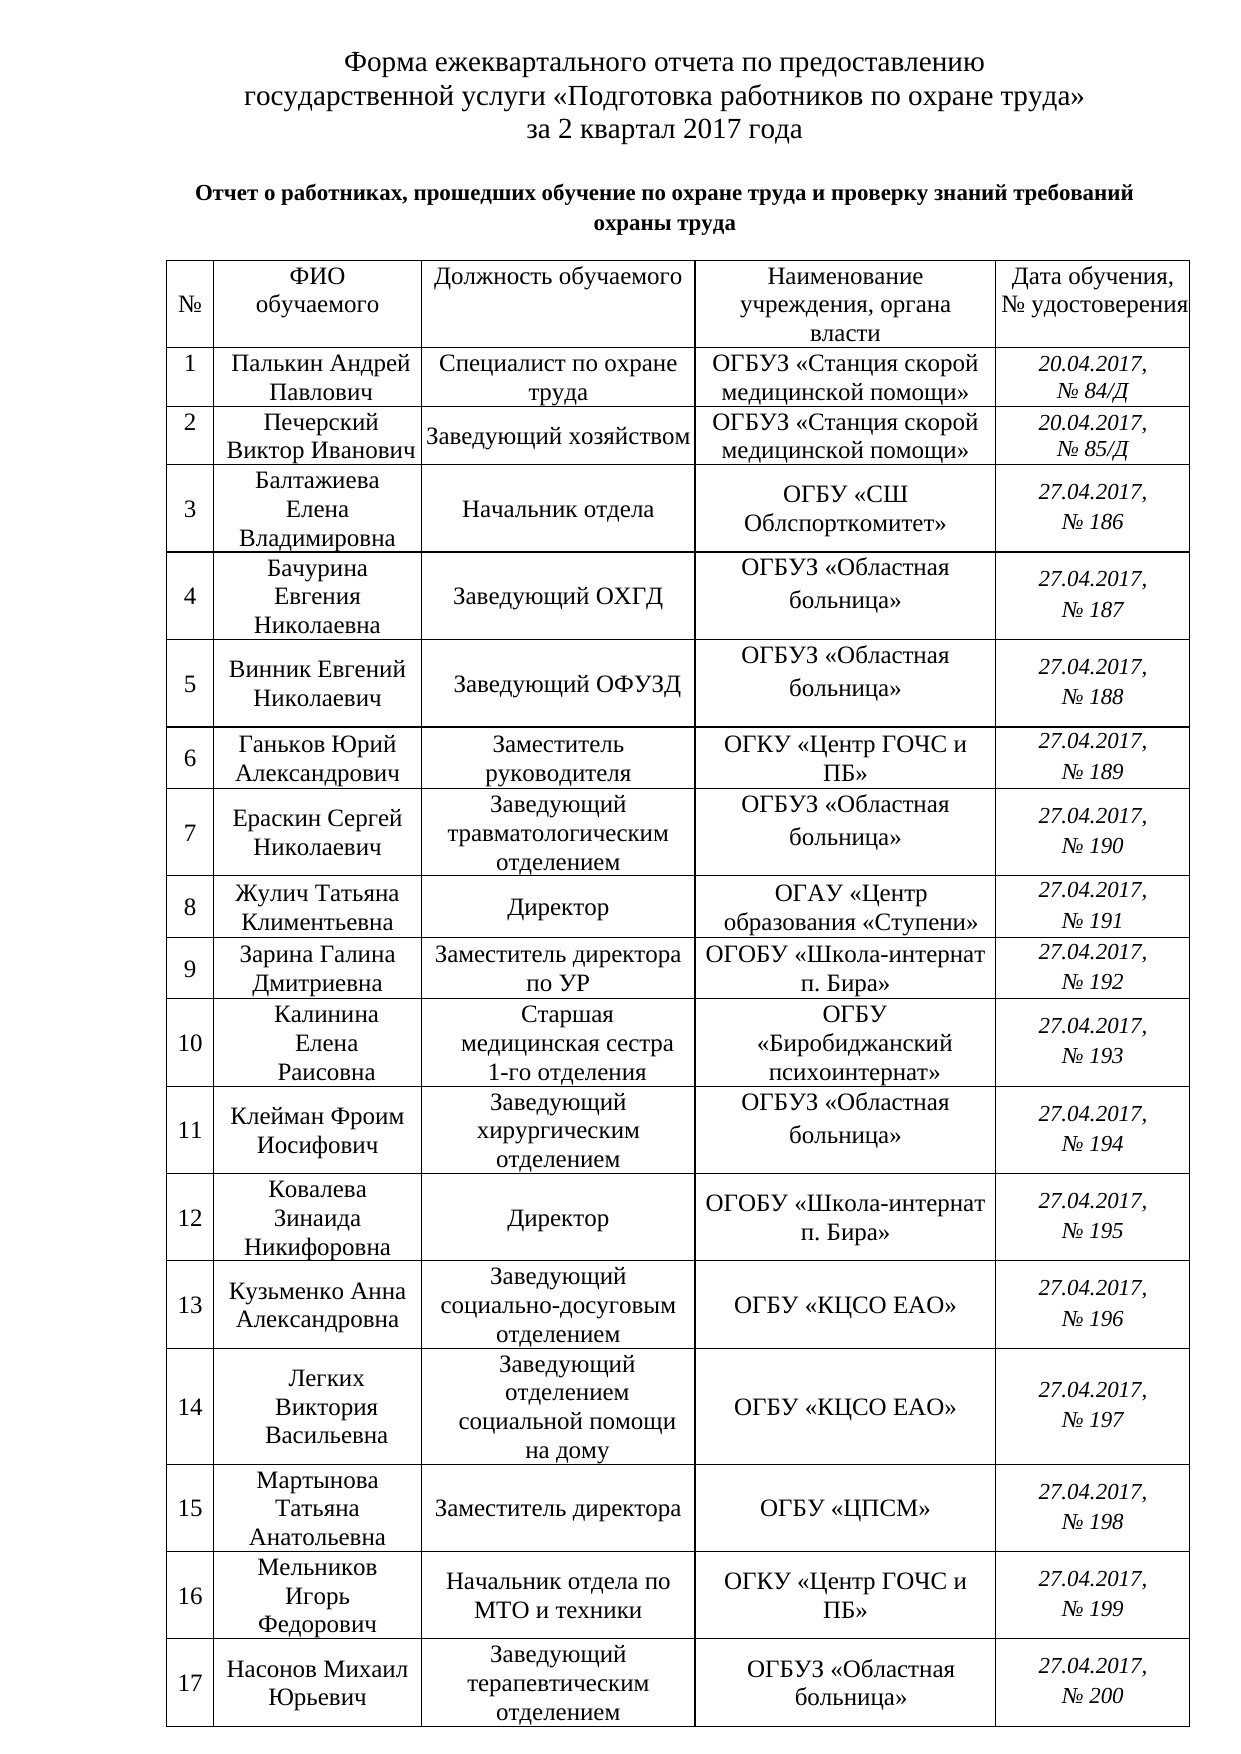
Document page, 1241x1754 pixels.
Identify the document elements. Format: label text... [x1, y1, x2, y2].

table_cell Мартынова Татьяна Анатольевна [214, 1465, 421, 1551]
table_cell 15 [167, 1465, 213, 1551]
table_cell 13 [167, 1261, 213, 1348]
table_cell ОГАУ «Центр образования «Ступени» [696, 876, 995, 937]
table_cell Начальник отдела [422, 465, 694, 551]
table_cell Балтажиева Елена Владимировна [214, 465, 421, 551]
table_cell 27.04.2017, № 197 [996, 1349, 1189, 1464]
table_cell 27.04.2017, № 194 [996, 1087, 1189, 1173]
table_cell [696, 1639, 995, 1726]
table_cell 27.04.2017, № 186 [996, 465, 1189, 551]
table_cell 5 [167, 640, 213, 726]
table_cell 27.04.2017, № 190 [996, 789, 1189, 875]
table_cell 2 [167, 407, 213, 464]
table_cell ОГБУЗ «Станция скорой медицинской помощи» [696, 348, 995, 406]
table_cell 8 [167, 876, 213, 937]
subtitle Форма ежеквартального отчета по предоставлению [177, 44, 1152, 78]
table_cell 27.04.2017, № 192 [996, 938, 1189, 998]
table_cell Насонов Михаил Юрьевич [214, 1639, 421, 1726]
table_cell 27.04.2017, № 187 [996, 553, 1189, 639]
table_cell ОГОБУ «Школа-интернат п. Бира» [696, 938, 995, 998]
table_cell Ковалева Зинаида Никифоровна [214, 1174, 421, 1260]
table_cell Заместитель руководителя [422, 728, 694, 788]
table_cell 27.04.2017, № 199 [996, 1552, 1189, 1638]
table_cell 20.04.2017, № 84/Д [996, 348, 1189, 406]
text Отчет о работниках, прошедших обучение по охране труда и проверку знаний требований охраны труда [177, 178, 1152, 235]
table_header Дата обучения, № удостоверения [996, 261, 1189, 347]
table_cell 4 [167, 553, 213, 639]
table_cell Директор [422, 876, 694, 937]
table_cell Зарина Галина Дмитриевна [214, 938, 421, 998]
table_cell Легких Виктория Васильевна [214, 1349, 421, 1464]
table_cell Заместитель директора по УР [422, 938, 694, 998]
table_cell ОГБУЗ «Областная больница» [696, 553, 995, 639]
table_cell 17 [167, 1639, 213, 1726]
table_cell 27.04.2017, № 193 [996, 999, 1189, 1086]
table_cell ОГБУ «КЦСО ЕАО» [696, 1349, 995, 1464]
table_cell Палькин Андрей Павлович [214, 348, 421, 406]
table_cell ОГБУ «СШ Облспорткомитет» [696, 465, 995, 551]
table_cell 27.04.2017, № 188 [996, 640, 1189, 726]
table_cell ОГБУ «ЦПСМ» [696, 1465, 995, 1551]
table_cell Заведующий хозяйством [422, 407, 694, 464]
table_cell ОГОБУ «Школа-интернат п. Бира» [696, 1174, 995, 1260]
table_cell 9 [167, 938, 213, 998]
table_cell Заведующий терапевтическим отделением [422, 1639, 694, 1726]
table_cell 7 [167, 789, 213, 875]
table_cell ОГКУ «Центр ГОЧС и ПБ» [696, 1552, 995, 1638]
table_cell 27.04.2017, № 191 [996, 876, 1189, 937]
table_cell Винник Евгений Николаевич [214, 640, 421, 726]
table_cell ОГБУЗ «Областная больница» [696, 640, 995, 726]
table_header Наименование учреждения, органа власти [696, 261, 995, 347]
table_cell Клейман Фроим Иосифович [214, 1087, 421, 1173]
table_cell Заведующий ОФУЗД [422, 640, 694, 726]
table_cell 27.04.2017, № 195 [996, 1174, 1189, 1260]
table_cell Заместитель директора [422, 1465, 694, 1551]
table_cell Калинина Елена Раисовна [214, 999, 421, 1086]
table_cell Заведующий ОХГД [422, 553, 694, 639]
table_cell 27.04.2017, № 200 [996, 1639, 1189, 1726]
table_header ФИО обучаемого [214, 261, 421, 347]
table_cell ОГБУ «КЦСО ЕАО» [696, 1261, 995, 1348]
table_cell ОГБУ «Биробиджанский психоинтернат» [696, 999, 995, 1086]
table_cell Печерский Виктор Иванович [214, 407, 421, 464]
table_cell 20.04.2017, № 85/Д [996, 407, 1189, 464]
table_cell Заведующий отделением социальной помощи на дому [422, 1349, 694, 1464]
table_cell ОГБУЗ «Станция скорой медицинской помощи» [696, 407, 995, 464]
table_cell 27.04.2017, № 198 [996, 1465, 1189, 1551]
table_header Должность обучаемого [422, 261, 694, 347]
table_cell 3 [167, 465, 213, 551]
table_cell Заведующий хирургическим отделением [422, 1087, 694, 1173]
table_cell ОГКУ «Центр ГОЧС и ПБ» [696, 728, 995, 788]
table_cell Старшая медицинская сестра 1-го отделения [422, 999, 694, 1086]
table_cell Жулич Татьяна Климентьевна [214, 876, 421, 937]
table_cell 1 [167, 348, 213, 406]
table_cell 12 [167, 1174, 213, 1260]
table_cell 10 [167, 999, 213, 1086]
table_cell 16 [167, 1552, 213, 1638]
table_cell ОГБУЗ «Областная больница» [696, 1087, 995, 1173]
table_header № [167, 261, 213, 347]
table_cell Заведующий травматологическим отделением [422, 789, 694, 875]
table_cell Бачурина Евгения Николаевна [214, 553, 421, 639]
table_cell 27.04.2017, № 189 [996, 728, 1189, 788]
table_cell Ганьков Юрий Александрович [214, 728, 421, 788]
table_cell Начальник отдела по МТО и техники [422, 1552, 694, 1638]
table_cell 27.04.2017, № 196 [996, 1261, 1189, 1348]
table_cell Специалист по охране труда [422, 348, 694, 406]
table_cell 14 [167, 1349, 213, 1464]
table_cell Заведующий социально-досуговым отделением [422, 1261, 694, 1348]
table_cell ОГБУЗ «Областная больница» [696, 789, 995, 875]
table_cell 11 [167, 1087, 213, 1173]
table_cell Кузьменко Анна Александровна [214, 1261, 421, 1348]
table_cell Директор [422, 1174, 694, 1260]
text за 2 квартал 2017 года [177, 111, 1152, 145]
table_cell 6 [167, 728, 213, 788]
table_cell Мельников Игорь Федорович [214, 1552, 421, 1638]
text государственной услуги «Подготовка работников по охране труда» [177, 78, 1152, 111]
table_cell Ераскин Сергей Николаевич [214, 789, 421, 875]
